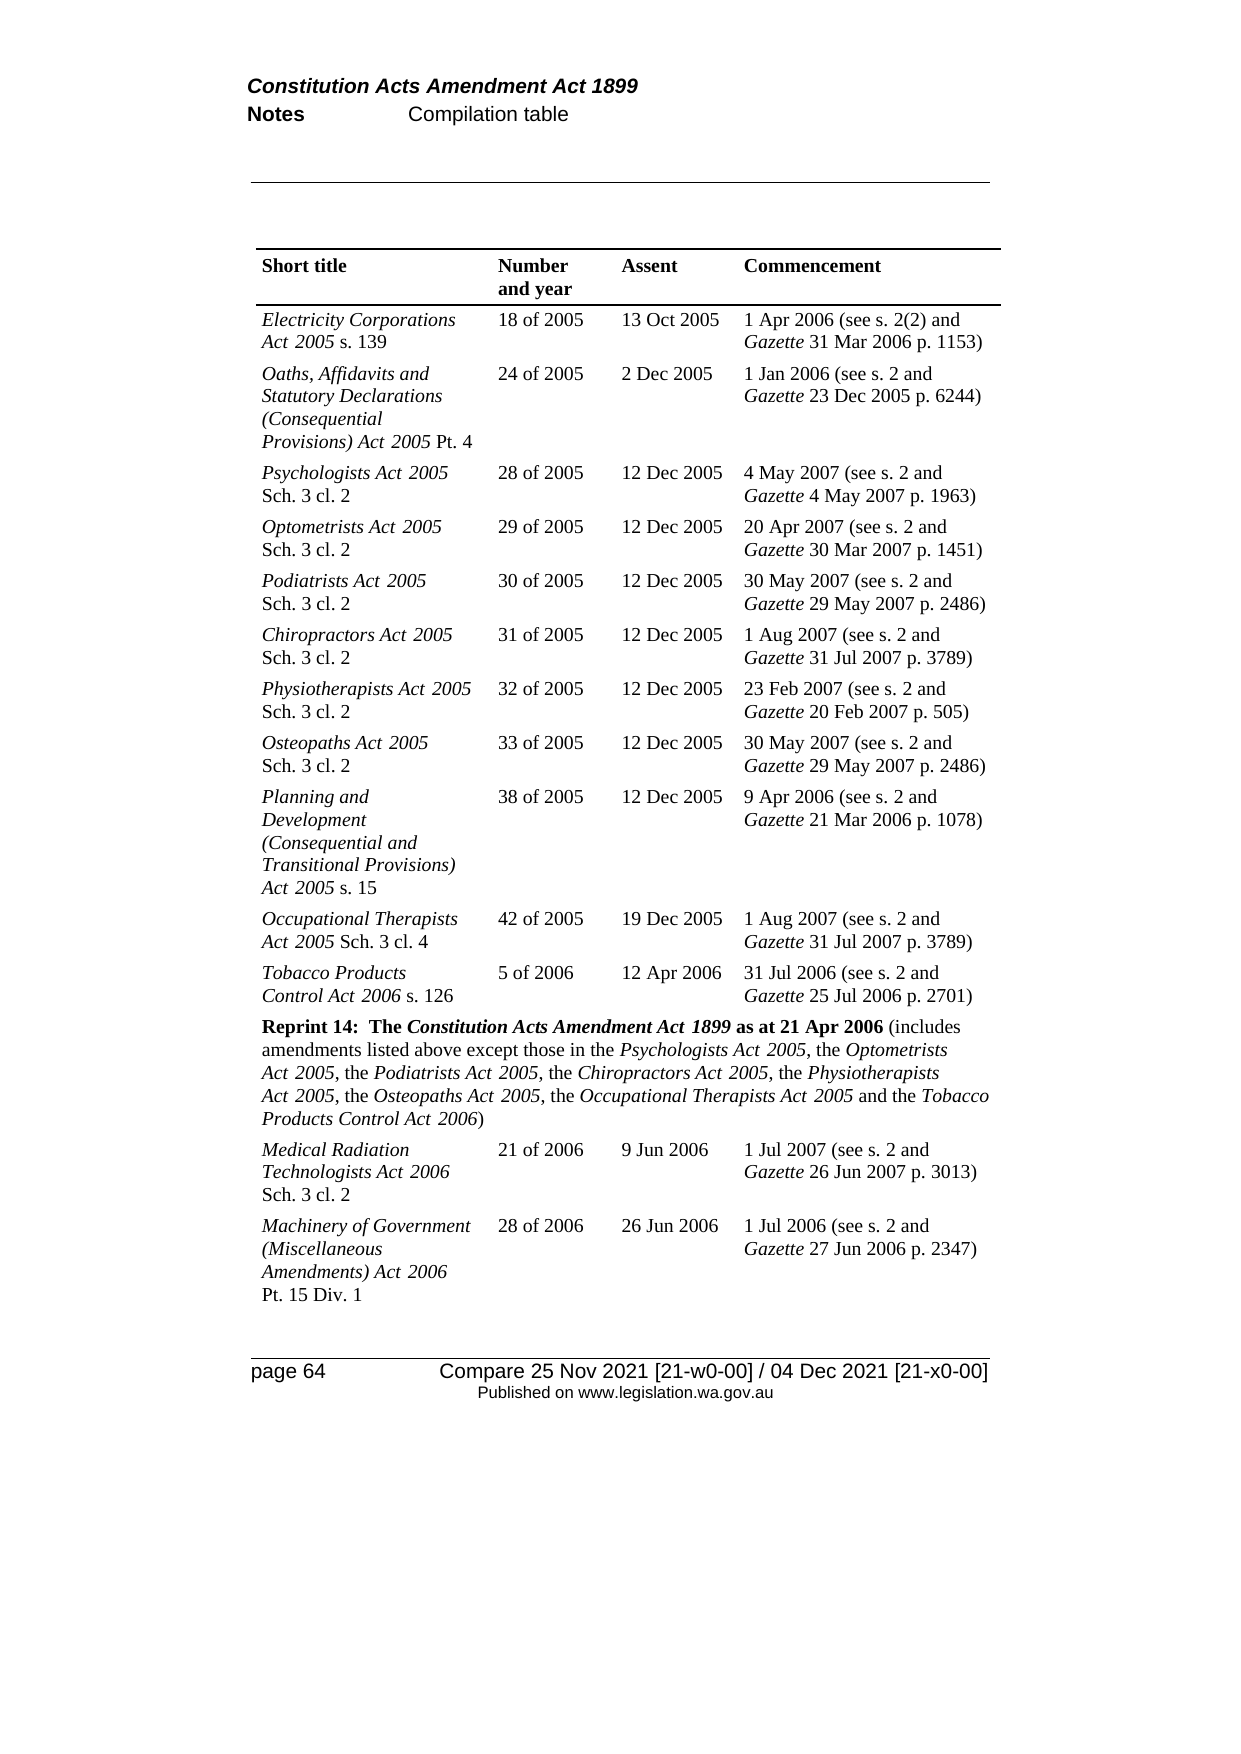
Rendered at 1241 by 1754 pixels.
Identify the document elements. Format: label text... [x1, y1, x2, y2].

table_cell 12 Dec 2005 [616, 619, 738, 673]
table_cell 1 Aug 2007 (see s. 2 and Gazette 31 Jul 2007 p. 3789) [738, 619, 1001, 673]
table_cell 1 Jul 2007 (see s. 2 and Gazette 26 Jun 2007 p. 3013) [738, 1134, 1001, 1210]
table_cell 23 Feb 2007 (see s. 2 and Gazette 20 Feb 2007 p. 505) [738, 673, 1001, 727]
table_cell Reprint 14: The Constitution Acts Amendment Act 1899 as at 21 Apr 2006 (includes amendments listed above except those in the Psychologists Act 2005, the Optometrists Act 2005, the Podiatrists Act 2005, the Chiropractors Act 2005, the Physiotherapists Act 2005, the Osteopaths Act 2005, the Occupational Therapists Act 2005 and the Tobacco Products Control Act 2006) [256, 1011, 1001, 1133]
table_cell 28 of 2006 [492, 1210, 616, 1310]
table_cell 29 of 2005 [492, 511, 616, 565]
table_cell 4 May 2007 (see s. 2 and Gazette 4 May 2007 p. 1963) [738, 457, 1001, 511]
table_cell 12 Dec 2005 [616, 781, 738, 903]
table_cell 13 Oct 2005 [616, 306, 738, 357]
table_cell 1 Apr 2006 (see s. 2(2) and Gazette 31 Mar 2006 p. 1153) [738, 306, 1001, 357]
table_cell Machinery of Government (Miscellaneous Amendments) Act 2006 Pt. 15 Div. 1 [256, 1210, 492, 1310]
table_cell 26 Jun 2006 [616, 1210, 738, 1310]
table_cell Osteopaths Act 2005 Sch. 3 cl. 2 [256, 727, 492, 781]
table_cell 38 of 2005 [492, 781, 616, 903]
table_cell 12 Dec 2005 [616, 511, 738, 565]
table_cell 32 of 2005 [492, 673, 616, 727]
table_cell Podiatrists Act 2005 Sch. 3 cl. 2 [256, 565, 492, 619]
table_cell 1 Jan 2006 (see s. 2 and Gazette 23 Dec 2005 p. 6244) [738, 358, 1001, 457]
table_cell 24 of 2005 [492, 358, 616, 457]
table_header Assent [616, 250, 738, 303]
table_cell 9 Jun 2006 [616, 1134, 738, 1210]
table_cell 31 Jul 2006 (see s. 2 and Gazette 25 Jul 2006 p. 2701) [738, 957, 1001, 1011]
table_cell 30 May 2007 (see s. 2 and Gazette 29 May 2007 p. 2486) [738, 727, 1001, 781]
table_cell Optometrists Act 2005 Sch. 3 cl. 2 [256, 511, 492, 565]
table_cell 19 Dec 2005 [616, 903, 738, 957]
table_cell 20 Apr 2007 (see s. 2 and Gazette 30 Mar 2007 p. 1451) [738, 511, 1001, 565]
table_cell Electricity Corporations Act 2005 s. 139 [256, 306, 492, 357]
table_cell 12 Dec 2005 [616, 673, 738, 727]
table_cell Psychologists Act 2005 Sch. 3 cl. 2 [256, 457, 492, 511]
table_cell Planning and Development (Consequential and Transitional Provisions) Act 2005 s. 15 [256, 781, 492, 903]
table_cell 31 of 2005 [492, 619, 616, 673]
table_cell 12 Dec 2005 [616, 457, 738, 511]
table_cell 28 of 2005 [492, 457, 616, 511]
table_cell 5 of 2006 [492, 957, 616, 1011]
table_cell Occupational Therapists Act 2005 Sch. 3 cl. 4 [256, 903, 492, 957]
table_cell 12 Apr 2006 [616, 957, 738, 1011]
table_cell Chiropractors Act 2005 Sch. 3 cl. 2 [256, 619, 492, 673]
table_cell 18 of 2005 [492, 306, 616, 357]
table_cell 21 of 2006 [492, 1134, 616, 1210]
table_cell 1 Jul 2006 (see s. 2 and Gazette 27 Jun 2006 p. 2347) [738, 1210, 1001, 1310]
table_cell Oaths, Affidavits and Statutory Declarations (Consequential Provisions) Act 2005 Pt. 4 [256, 358, 492, 457]
table_header Number and year [492, 250, 616, 303]
table_cell Physiotherapists Act 2005 Sch. 3 cl. 2 [256, 673, 492, 727]
table_cell 1 Aug 2007 (see s. 2 and Gazette 31 Jul 2007 p. 3789) [738, 903, 1001, 957]
table_cell 12 Dec 2005 [616, 727, 738, 781]
table_header Commencement [738, 250, 1001, 303]
table_cell 30 May 2007 (see s. 2 and Gazette 29 May 2007 p. 2486) [738, 565, 1001, 619]
table_cell 33 of 2005 [492, 727, 616, 781]
table_cell 30 of 2005 [492, 565, 616, 619]
table_header Short title [256, 250, 492, 303]
table_cell Medical Radiation Technologists Act 2006 Sch. 3 cl. 2 [256, 1134, 492, 1210]
table_cell 9 Apr 2006 (see s. 2 and Gazette 21 Mar 2006 p. 1078) [738, 781, 1001, 903]
table_cell 42 of 2005 [492, 903, 616, 957]
table_cell Tobacco Products Control Act 2006 s. 126 [256, 957, 492, 1011]
table_cell 2 Dec 2005 [616, 358, 738, 457]
table_cell 12 Dec 2005 [616, 565, 738, 619]
